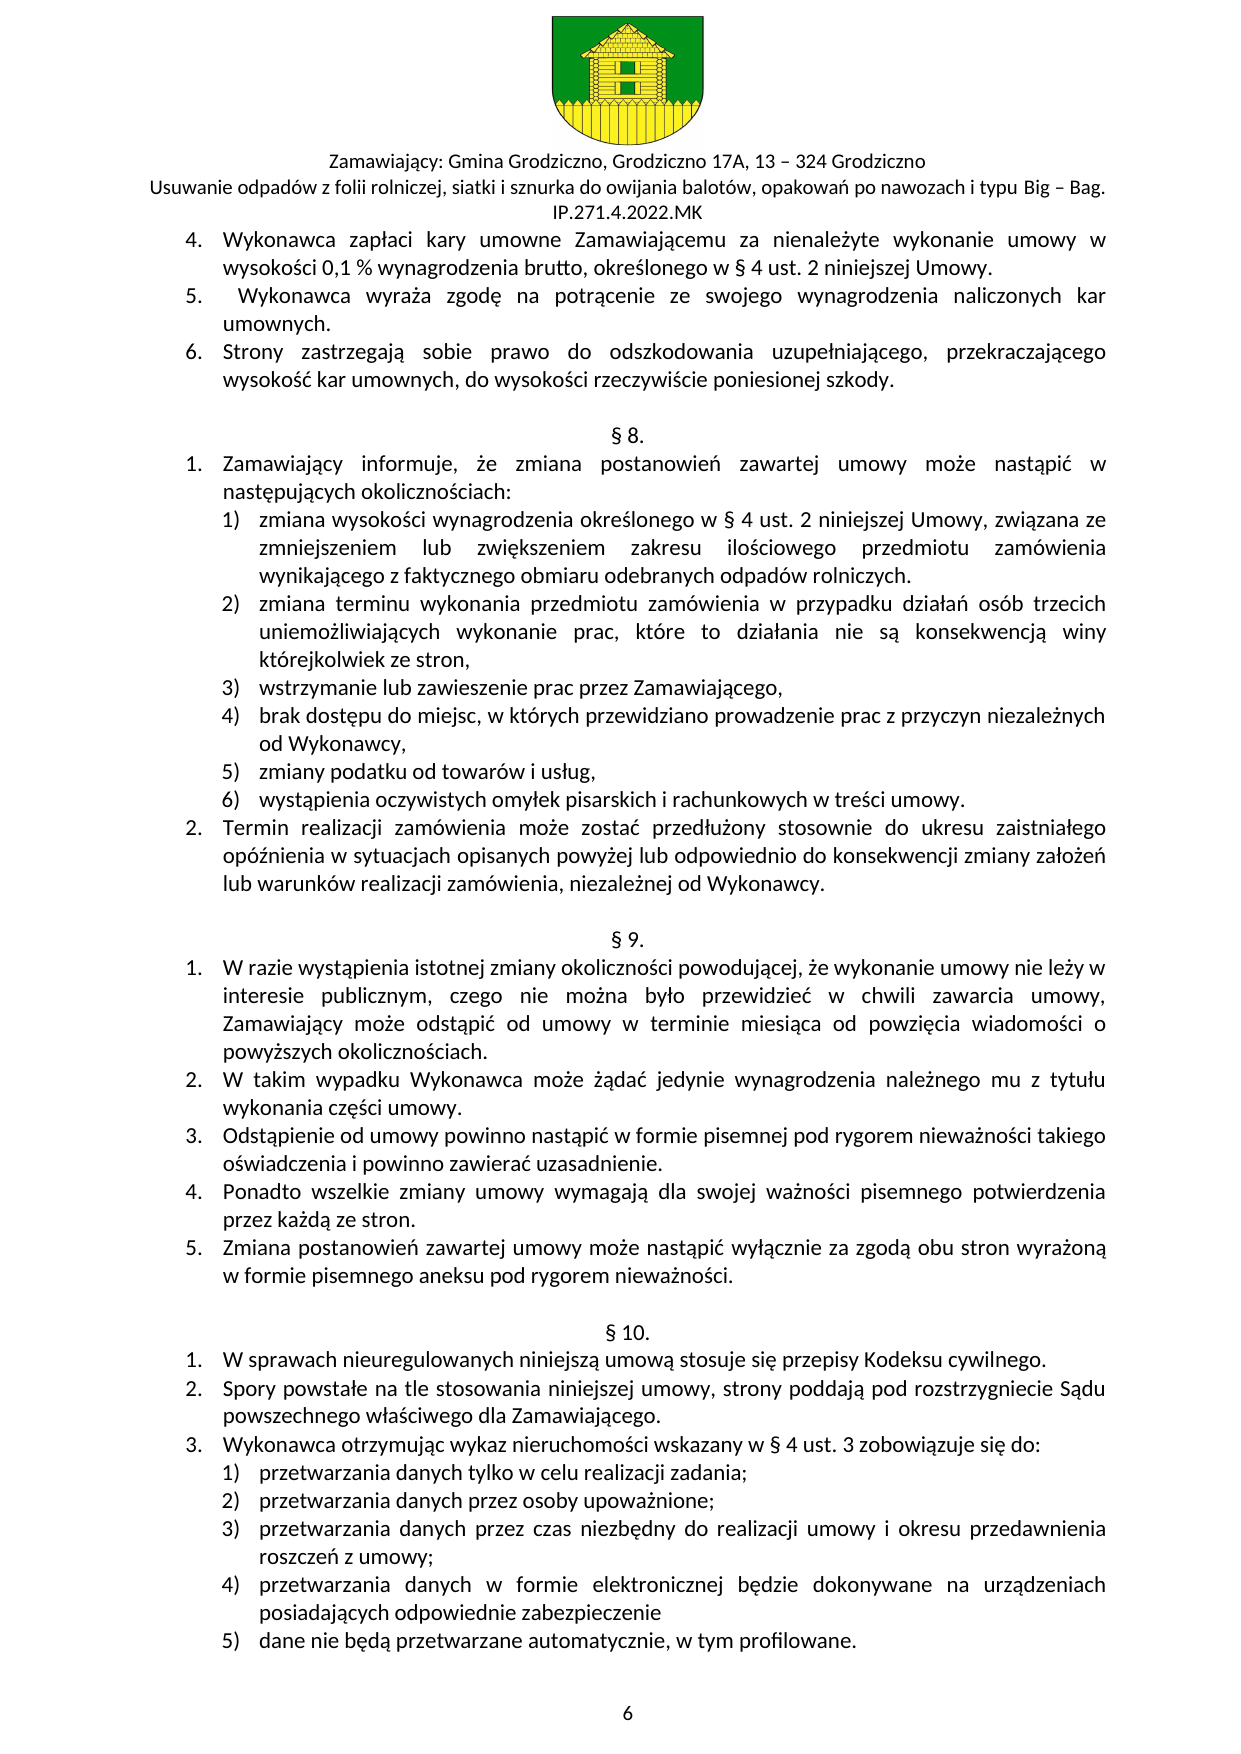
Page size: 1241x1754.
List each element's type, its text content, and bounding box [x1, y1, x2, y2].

list Zamawiający informuje, że zmiana postanowień zawartej umowy może nastąpić w następujących okolicznościach: [185, 449, 1107, 505]
list brak dostępu do miejsc, w których przewidziano prowadzenie prac z przyczyn niezależnych od Wykonawcy, [221, 701, 1107, 757]
list zmiana wysokości wynagrodzenia określonego w § 4 ust. 2 niniejszej Umowy, związana ze zmniejszeniem lub zwiększeniem zakresu ilościowego przedmiotu zamówienia wynikającego z faktycznego obmiaru odebranych odpadów rolniczych. [221, 505, 1107, 589]
list Ponadto wszelkie zmiany umowy wymagają dla swojej ważności pisemnego potwierdzenia przez każdą ze stron. [185, 1177, 1107, 1233]
list Odstąpienie od umowy powinno nastąpić w formie pisemnej pod rygorem nieważności takiego oświadczenia i powinno zawierać uzasadnienie. [185, 1121, 1107, 1177]
text § 10. [148, 1318, 1107, 1346]
list Wykonawca otrzymując wykaz nieruchomości wskazany w § 4 ust. 3 zobowiązuje się do: [185, 1430, 1107, 1458]
text § 8. [148, 421, 1107, 449]
list W sprawach nieuregulowanych niniejszą umową stosuje się przepisy Kodeksu cywilnego. [185, 1346, 1107, 1374]
list wystąpienia oczywistych omyłek pisarskich i rachunkowych w treści umowy. [221, 785, 1107, 813]
list przetwarzania danych w formie elektronicznej będzie dokonywane na urządzeniach posiadających odpowiednie zabezpieczenie [221, 1570, 1107, 1626]
list zmiany podatku od towarów i usług, [221, 757, 1107, 785]
list Wykonawca zapłaci kary umowne Zamawiającemu za nienależyte wykonanie umowy w wysokości 0,1 % wynagrodzenia brutto, określonego w § 4 ust. 2 niniejszej Umowy. [185, 225, 1107, 281]
list przetwarzania danych tylko w celu realizacji zadania; [221, 1458, 1107, 1486]
list przetwarzania danych przez osoby upoważnione; [221, 1486, 1107, 1514]
list W razie wystąpienia istotnej zmiany okoliczności powodującej, że wykonanie umowy nie leży w interesie publicznym, czego nie można było przewidzieć w chwili zawarcia umowy, Zamawiający może odstąpić od umowy w terminie miesiąca od powzięcia wiadomości o powyższych okolicznościach. [185, 953, 1107, 1065]
list Strony zastrzegają sobie prawo do odszkodowania uzupełniającego, przekraczającego wysokość kar umownych, do wysokości rzeczywiście poniesionej szkody. [185, 337, 1107, 393]
list zmiana terminu wykonania przedmiotu zamówienia w przypadku działań osób trzecich uniemożliwiających wykonanie prac, które to działania nie są konsekwencją winy którejkolwiek ze stron, [221, 589, 1107, 673]
list dane nie będą przetwarzane automatycznie, w tym profilowane. [221, 1626, 1107, 1654]
picture [549, 14, 706, 149]
list Wykonawca wyraża zgodę na potrącenie ze swojego wynagrodzenia naliczonych kar umownych. [185, 281, 1107, 337]
list W takim wypadku Wykonawca może żądać jedynie wynagrodzenia należnego mu z tytułu wykonania części umowy. [185, 1065, 1107, 1121]
list przetwarzania danych przez czas niezbędny do realizacji umowy i okresu przedawnienia roszczeń z umowy; [221, 1514, 1107, 1570]
list Zmiana postanowień zawartej umowy może nastąpić wyłącznie za zgodą obu stron wyrażoną w formie pisemnego aneksu pod rygorem nieważności. [185, 1233, 1107, 1289]
text § 9. [148, 925, 1107, 953]
list Termin realizacji zamówienia może zostać przedłużony stosownie do ukresu zaistniałego opóźnienia w sytuacjach opisanych powyżej lub odpowiednio do konsekwencji zmiany założeń lub warunków realizacji zamówienia, niezależnej od Wykonawcy. [185, 813, 1107, 897]
list Spory powstałe na tle stosowania niniejszej umowy, strony poddają pod rozstrzygniecie Sądu powszechnego właściwego dla Zamawiającego. [185, 1374, 1107, 1430]
list wstrzymanie lub zawieszenie prac przez Zamawiającego, [221, 673, 1107, 701]
